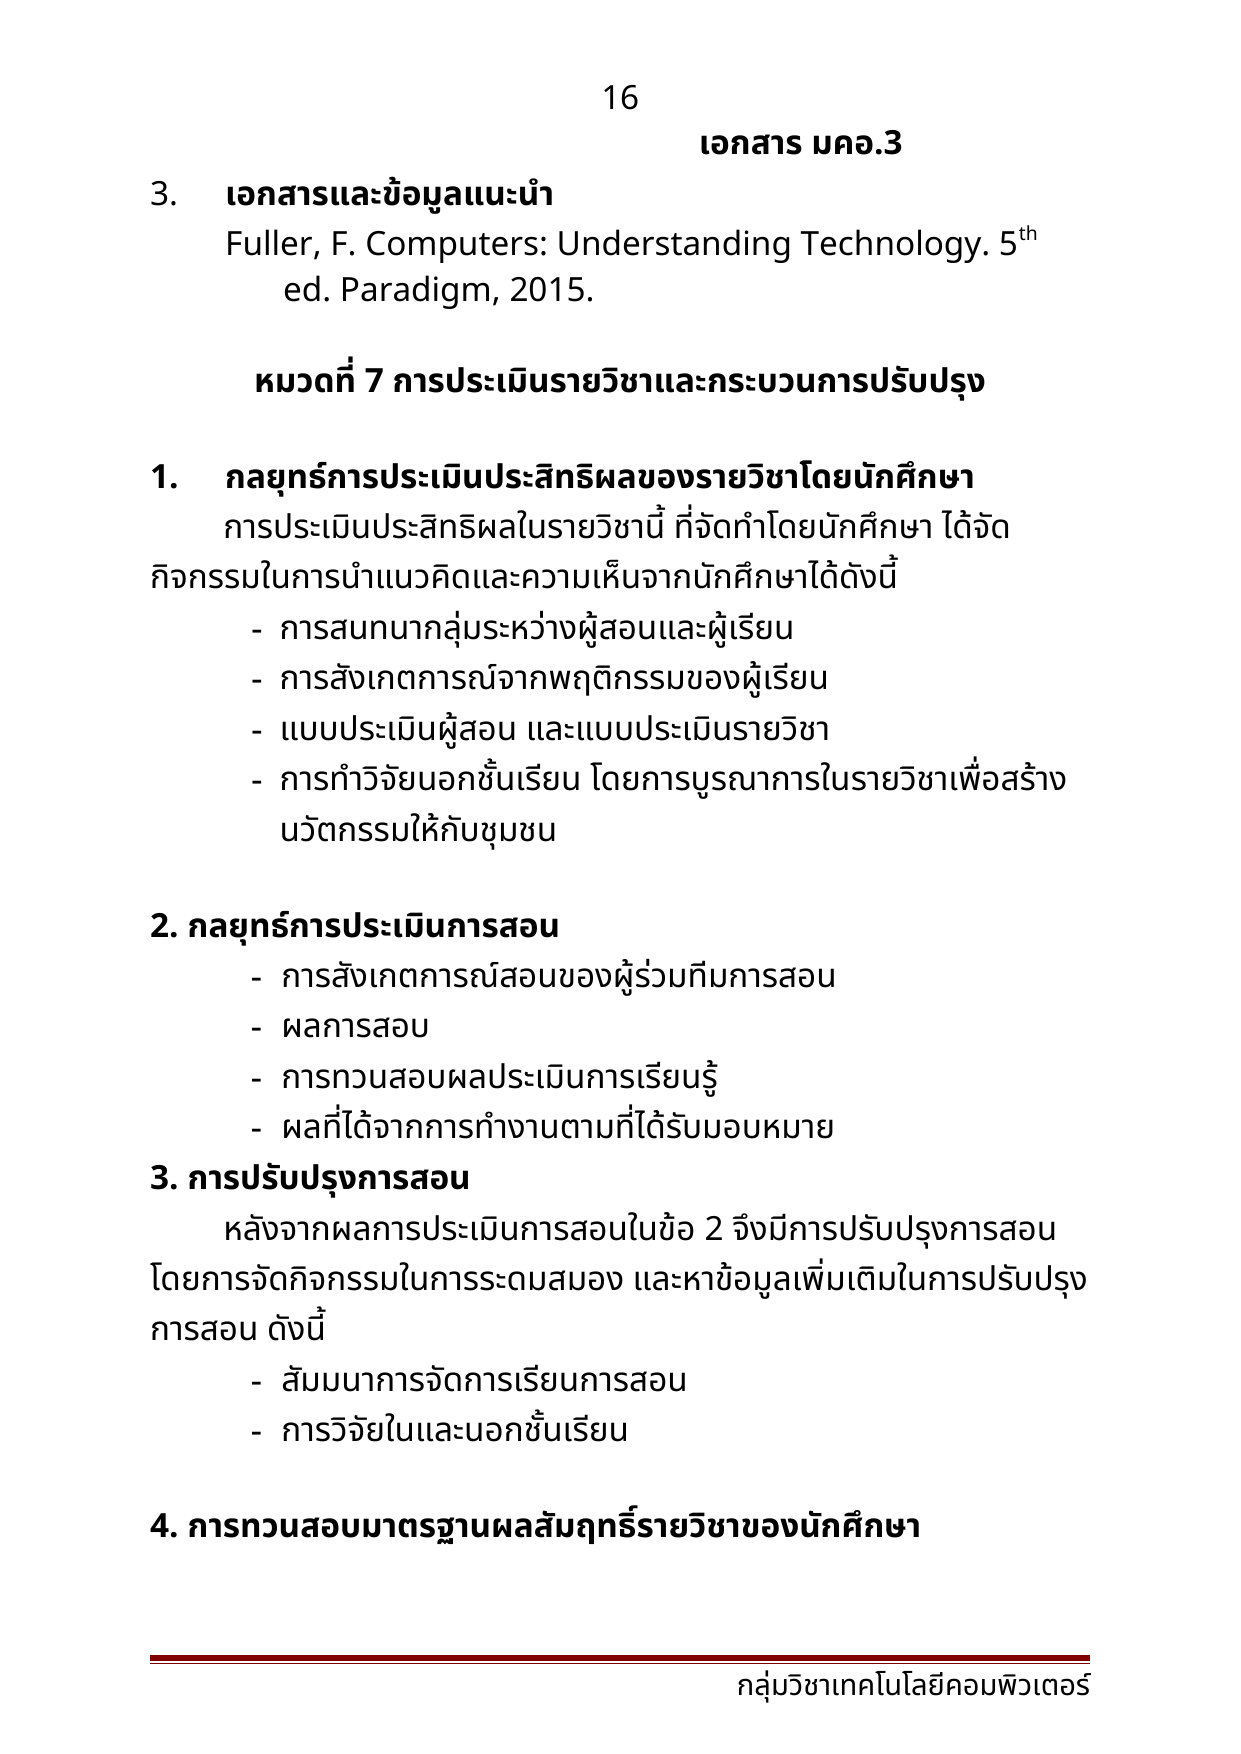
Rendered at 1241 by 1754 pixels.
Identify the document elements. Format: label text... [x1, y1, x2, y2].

list ผลการสอบ [251, 1002, 1090, 1053]
list Fuller, F. Computers: Understanding Technology. 5th ed. Paradigm, 2015. [225, 220, 1090, 311]
list การสังเกตการณ์จากพฤติกรรมของผู้เรียน [251, 654, 1090, 705]
list แบบประเมินผู้สอน และแบบประเมินรายวิชา [251, 705, 1090, 755]
list เอกสารและข้อมูลแนะนำ [150, 169, 1090, 220]
list การปรับปรุงการสอน [150, 1154, 1090, 1204]
list การทำวิจัยนอกชั้นเรียน โดยการบูรณาการในรายวิชาเพื่อสร้างนวัตกรรมให้กับชุมชน [251, 755, 1090, 856]
list การทวนสอบผลประเมินการเรียนรู้ [251, 1053, 1090, 1103]
list ผลที่ได้จากการทำงานตามที่ได้รับมอบหมาย [251, 1103, 1090, 1154]
list การสังเกตการณ์สอนของผู้ร่วมทีมการสอน [251, 952, 1090, 1002]
text การประเมินประสิทธิผลในรายวิชานี้ ที่จัดทำโดยนักศึกษา ได้จัดกิจกรรมในการนำแนวคิดและความเห็นจากนักศึกษาได้ดังนี้ [150, 503, 1090, 604]
list การทวนสอบมาตรฐานผลสัมฤทธิ์รายวิชาของนักศึกษา [150, 1502, 1090, 1553]
list สัมมนาการจัดการเรียนการสอน [251, 1356, 1090, 1406]
list กลยุทธ์การประเมินการสอน [150, 901, 1090, 952]
list การสนทนากลุ่มระหว่างผู้สอนและผู้เรียน [251, 604, 1090, 654]
list กลยุทธ์การประเมินประสิทธิผลของรายวิชาโดยนักศึกษา [150, 452, 1090, 503]
list การวิจัยในและนอกชั้นเรียน [251, 1406, 1090, 1457]
text หมวดที่ 7 การประเมินรายวิชาและกระบวนการปรับปรุง [150, 356, 1090, 407]
text หลังจากผลการประเมินการสอนในข้อ 2 จึงมีการปรับปรุงการสอน โดยการจัดกิจกรรมในการระดมสมอง และหาข้อมูลเพิ่มเติมในการปรับปรุงการสอน ดังนี้ [150, 1204, 1090, 1356]
